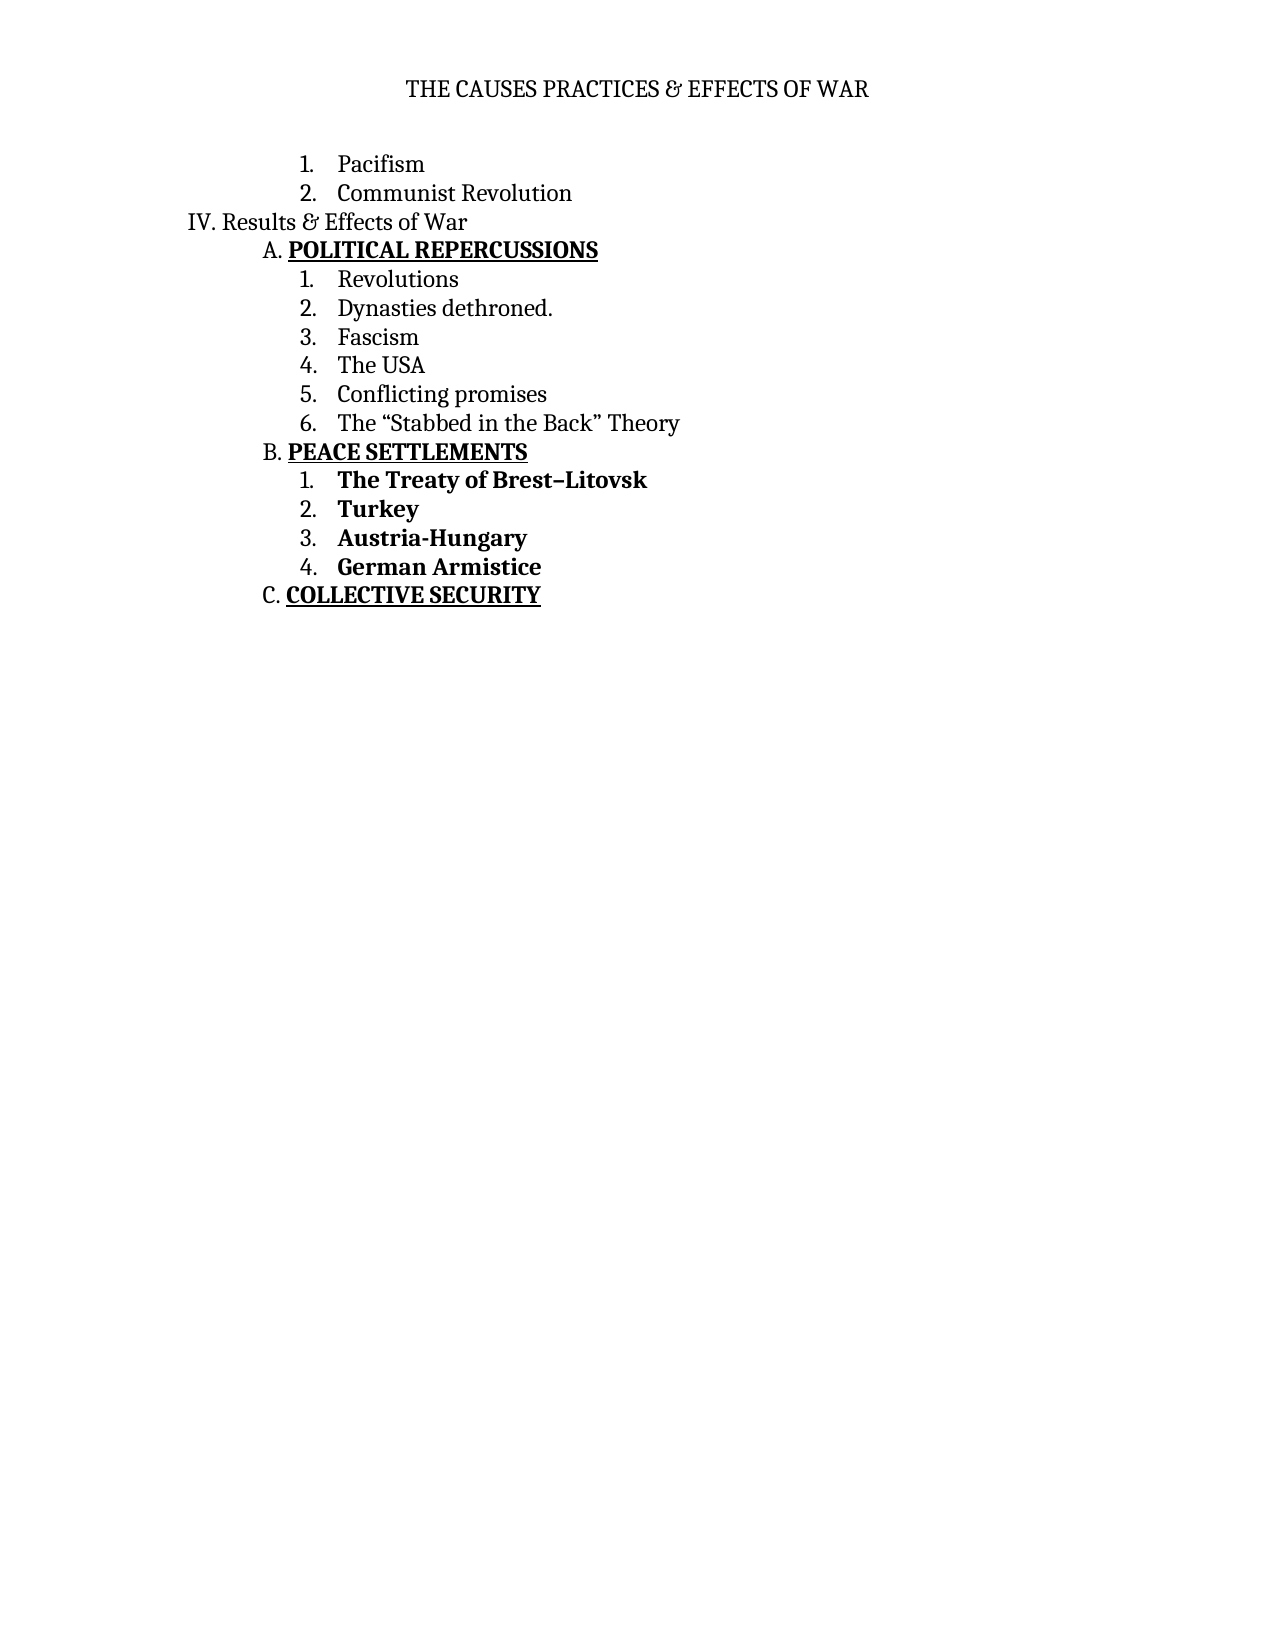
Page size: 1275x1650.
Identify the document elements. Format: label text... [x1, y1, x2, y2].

list German Armistice [300, 552, 1087, 581]
list Conflicting promises [300, 380, 1087, 409]
text B. PEACE SETTLEMENTS [187, 437, 1087, 466]
list Pacifism [300, 150, 1087, 179]
list Communist Revolution [300, 179, 1087, 207]
list Revolutions [300, 265, 1087, 294]
list The “Stabbed in the Back” Theory [300, 409, 1087, 437]
list Dynasties dethroned. [300, 294, 1087, 322]
list Austria-Hungary [300, 524, 1087, 552]
text IV. Results & Effects of War [187, 207, 1087, 236]
text C. COLLECTIVE SECURITY [187, 581, 1087, 610]
list Turkey [300, 495, 1087, 524]
list The USA [300, 351, 1087, 380]
text A. POLITICAL REPERCUSSIONS [187, 236, 1087, 265]
list The Treaty of Brest–Litovsk [300, 466, 1087, 495]
list Fascism [300, 322, 1087, 351]
